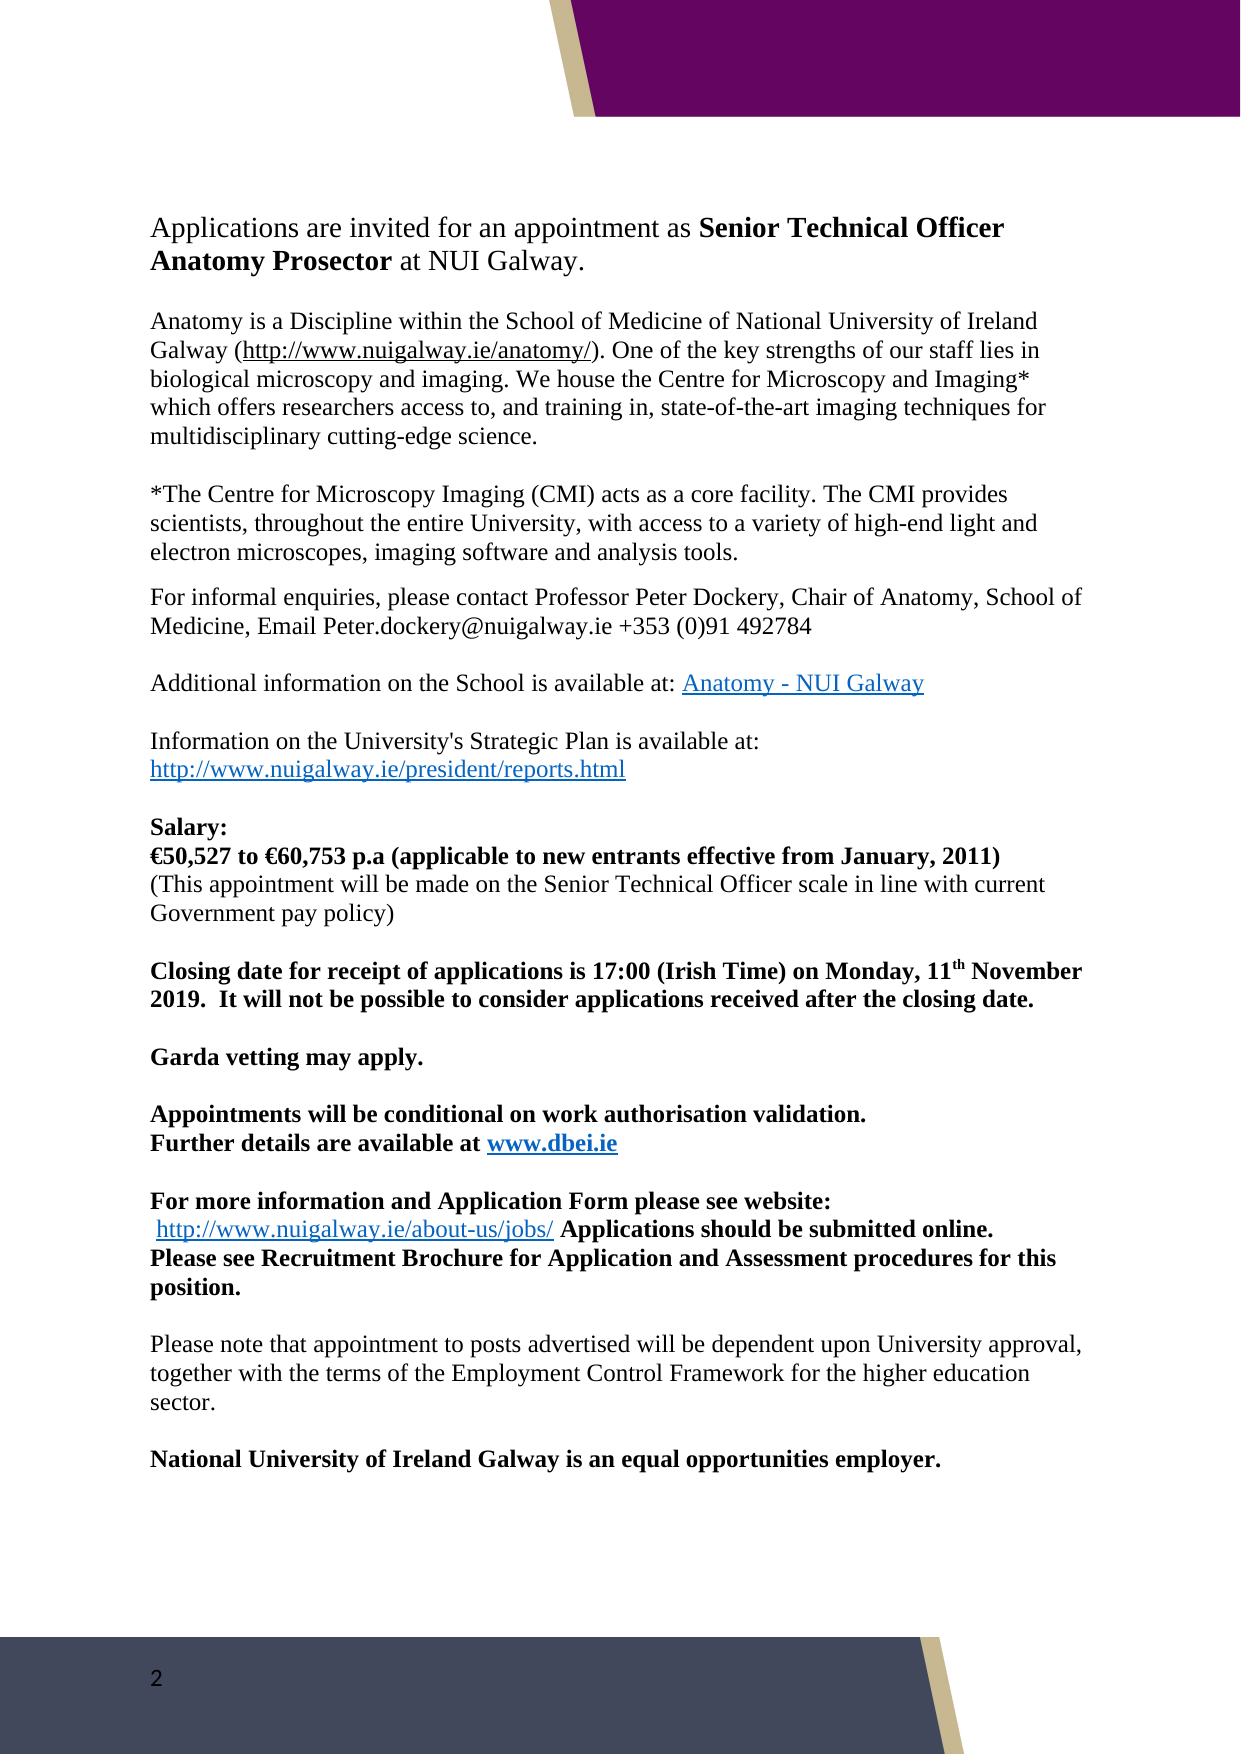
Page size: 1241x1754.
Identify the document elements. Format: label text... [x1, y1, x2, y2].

text Please see Recruitment Brochure for Application and Assessment procedures for this position. [150, 1243, 1090, 1301]
text http://www.nuigalway.ie/about-us/jobs/ Applications should be submitted online. [150, 1214, 1090, 1243]
text For informal enquiries, please contact Professor Peter Dockery, Chair of Anatomy, School of Medicine, Email Peter.dockery@nuigalway.ie +353 (0)91 492784 [150, 582, 1090, 639]
text Applications are invited for an appointment as Senior Technical Officer Anatomy Prosector at NUI Galway. [150, 210, 1090, 277]
text Garda vetting may apply. [150, 1042, 1090, 1071]
text Salary: [150, 812, 1090, 841]
text Anatomy is a Discipline within the School of Medicine of National University of Ireland Galway (http://www.nuigalway.ie/anatomy/). One of the key strengths of our staff lies in biological microscopy and imaging. We house the Centre for Microscopy and Imaging* which offers researchers access to, and training in, state-of-the-art imaging techniques for multidisciplinary cutting-edge science. [150, 306, 1090, 450]
text Additional information on the School is available at: Anatomy - NUI Galway [150, 668, 1090, 697]
picture [0, 0, 1241, 117]
text For more information and Application Form please see website: [150, 1186, 1090, 1214]
text €50,527 to €60,753 p.a (applicable to new entrants effective from January, 2011) [150, 841, 1090, 869]
text Further details are available at www.dbei.ie [150, 1128, 1090, 1157]
text (This appointment will be made on the Senior Technical Officer scale in line with current Government pay policy) [150, 869, 1090, 927]
text Please note that appointment to posts advertised will be dependent upon University approval, together with the terms of the Employment Control Framework for the higher education sector. [150, 1329, 1090, 1416]
text Information on the University's Strategic Plan is available at: http://www.nuigalway.ie/president/reports.html [150, 726, 1090, 783]
text Appointments will be conditional on work authorisation validation. [150, 1099, 1090, 1128]
picture [0, 1637, 1241, 1754]
text National University of Ireland Galway is an equal opportunities employer. [150, 1444, 1090, 1473]
text Closing date for receipt of applications is 17:00 (Irish Time) on Monday, 11th November 2019. It will not be possible to consider applications received after the closing date. [150, 956, 1090, 1013]
text *The Centre for Microscopy Imaging (CMI) acts as a core facility. The CMI provides scientists, throughout the entire University, with access to a variety of high-end light and electron microscopes, imaging software and analysis tools. [150, 479, 1090, 565]
